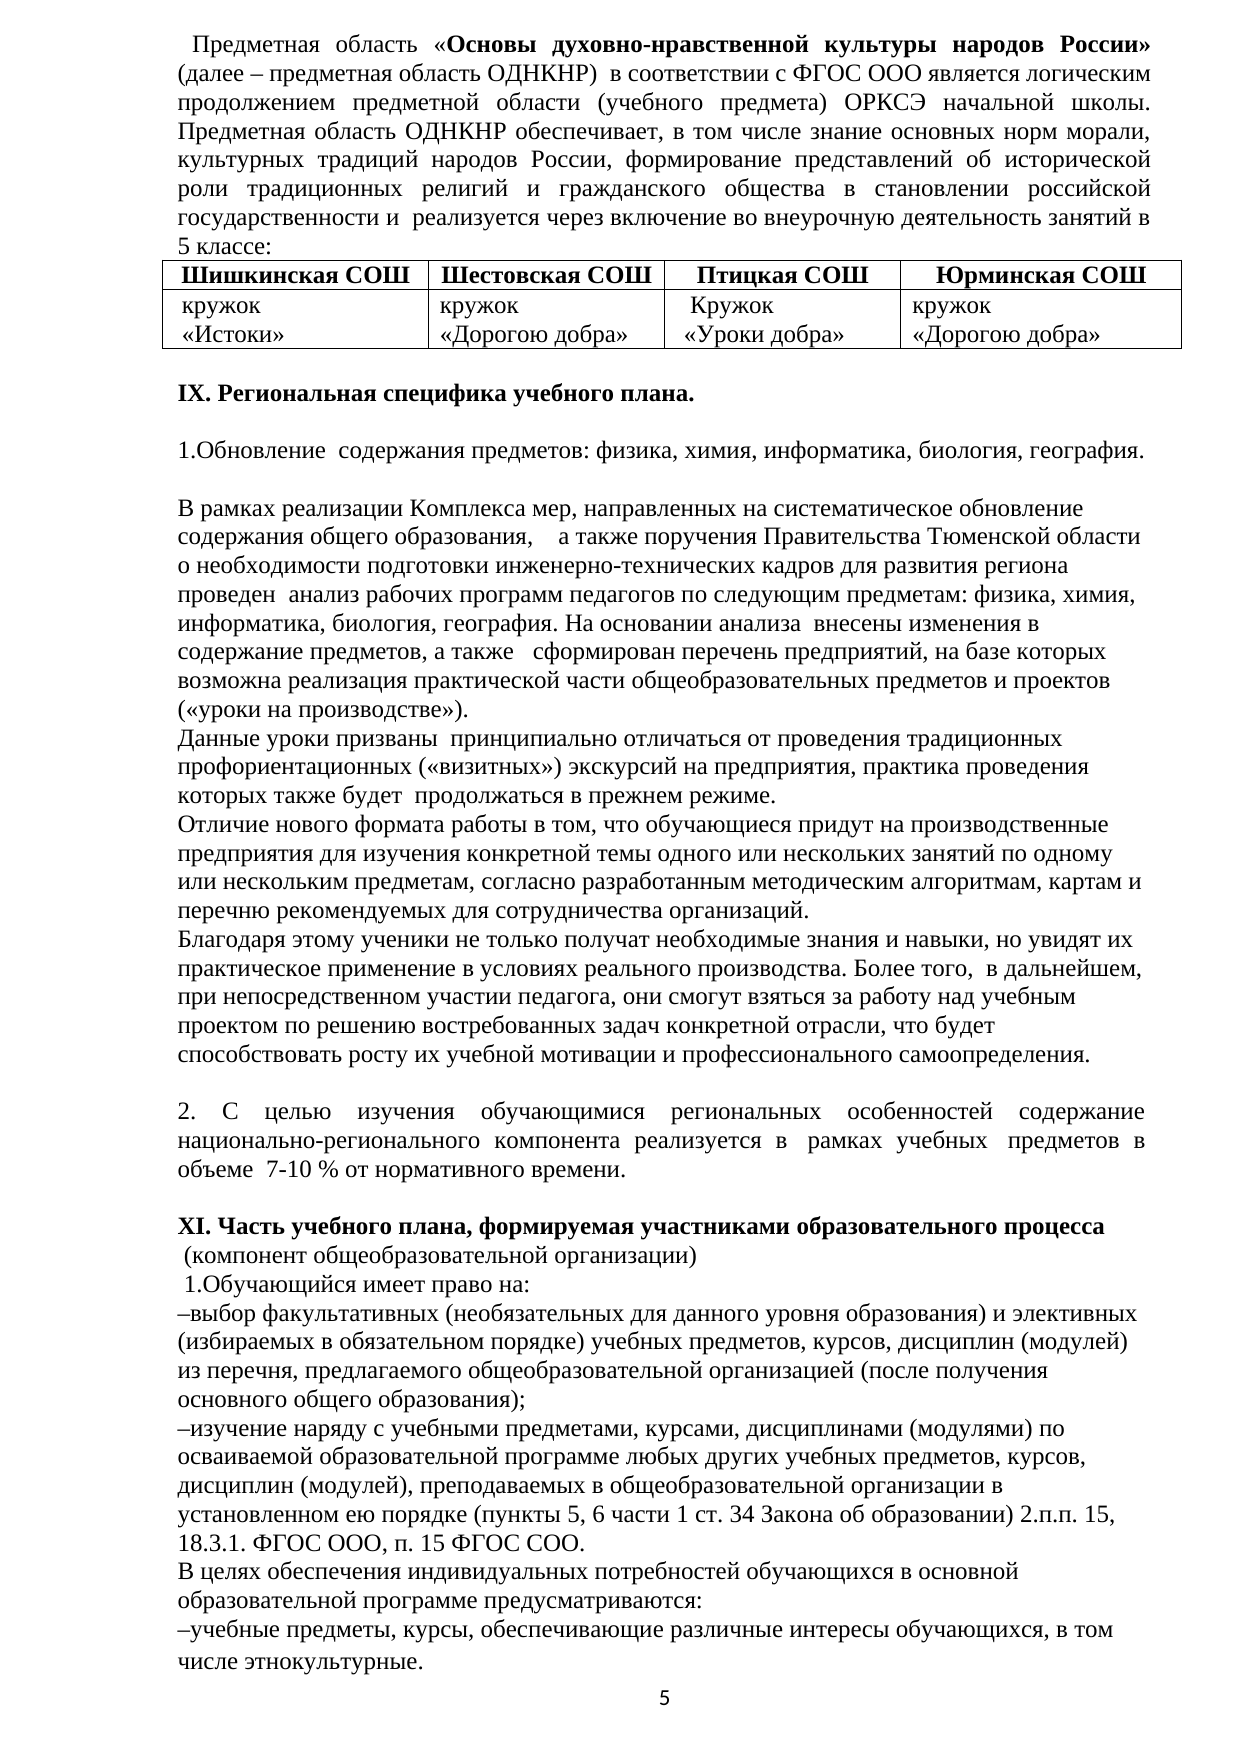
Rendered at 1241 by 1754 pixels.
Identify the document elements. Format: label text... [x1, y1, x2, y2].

text 1.Обучающийся имеет право на: [177, 1269, 1152, 1298]
text 2. С целью изучения обучающимися региональных особенностей содержание национально-регионального компонента реализуется в рамках учебных предметов в объеме 7-10 % от нормативного времени. [177, 1096, 1152, 1183]
text Предметная область «Основы духовно-нравственной культуры народов России» (далее – предметная область ОДНКНР) в соответствии с ФГОС ООО является логическим продолжением предметной области (учебного предмета) ОРКСЭ начальной школы. Предметная область ОДНКНР обеспечивает, в том числе знание основных норм морали, культурных традиций народов России, формирование представлений об исторической роли традиционных религий и гражданского общества в становлении российской государственности и реализуется через включение во внеурочную деятельность занятий в 5 классе: [177, 29, 1152, 259]
table_cell кружок «Истоки» [163, 290, 428, 348]
table_header Юрминская СОШ [901, 261, 1181, 289]
text IX. Региональная специфика учебного плана. [177, 378, 1152, 406]
table_cell кружок «Дорогою добра» [429, 290, 664, 348]
text XI. Часть учебного плана, формируемая участниками образовательного процесса [177, 1211, 1152, 1240]
text –учебные предметы, курсы, обеспечивающие различные интересы обучающихся, в том числе этнокультурные. [177, 1614, 1152, 1675]
table_cell кружок «Дорогою добра» [901, 290, 1181, 348]
table_cell Кружок «Уроки добра» [665, 290, 900, 348]
text Отличие нового формата работы в том, что обучающиеся придут на производственные предприятия для изучения конкретной темы одного или нескольких занятий по одному или нескольким предметам, согласно разработанным методическим алгоритмам, картам и перечню рекомендуемых для сотрудничества организаций. [177, 809, 1152, 924]
table_header Шестовская СОШ [429, 261, 664, 289]
text Данные уроки призваны принципиально отличаться от проведения традиционных профориентационных («визитных») экскурсий на предприятия, практика проведения которых также будет продолжаться в прежнем режиме. [177, 723, 1152, 809]
text –выбор факультативных (необязательных для данного уровня образования) и элективных (избираемых в обязательном порядке) учебных предметов, курсов, дисциплин (модулей) из перечня, предлагаемого общеобразовательной организацией (после получения основного общего образования); [177, 1298, 1152, 1413]
text Благодаря этому ученики не только получат необходимые знания и навыки, но увидят их практическое применение в условиях реального производства. Более того, в дальнейшем, при непосредственном участии педагога, они смогут взяться за работу над учебным проектом по решению востребованных задач конкретной отрасли, что будет способствовать росту их учебной мотивации и профессионального самоопределения. [177, 924, 1152, 1068]
table_header Птицкая СОШ [665, 261, 900, 289]
text В рамках реализации Комплекса мер, направленных на систематическое обновление содержания общего образования, а также поручения Правительства Тюменской области о необходимости подготовки инженерно-технических кадров для развития региона проведен анализ рабочих программ педагогов по следующим предметам: физика, химия, информатика, биология, география. На основании анализа внесены изменения в содержание предметов, а также сформирован перечень предприятий, на базе которых возможна реализация практической части общеобразовательных предметов и проектов («уроки на производстве»). [177, 493, 1152, 723]
text В целях обеспечения индивидуальных потребностей обучающихся в основной образовательной программе предусматриваются: [177, 1556, 1152, 1614]
text 1.Обновление содержания предметов: физика, химия, информатика, биология, география. [177, 435, 1152, 464]
text –изучение наряду с учебными предметами, курсами, дисциплинами (модулями) по осваиваемой образовательной программе любых других учебных предметов, курсов, дисциплин (модулей), преподаваемых в общеобразовательной организации в установленном ею порядке (пункты 5, 6 части 1 ст. 34 Закона об образовании) 2.п.п. 15, 18.3.1. ФГОС ООО, п. 15 ФГОС СОО. [177, 1413, 1152, 1556]
text (компонент общеобразовательной организации) [177, 1240, 1152, 1269]
table_header Шишкинская СОШ [163, 261, 428, 289]
